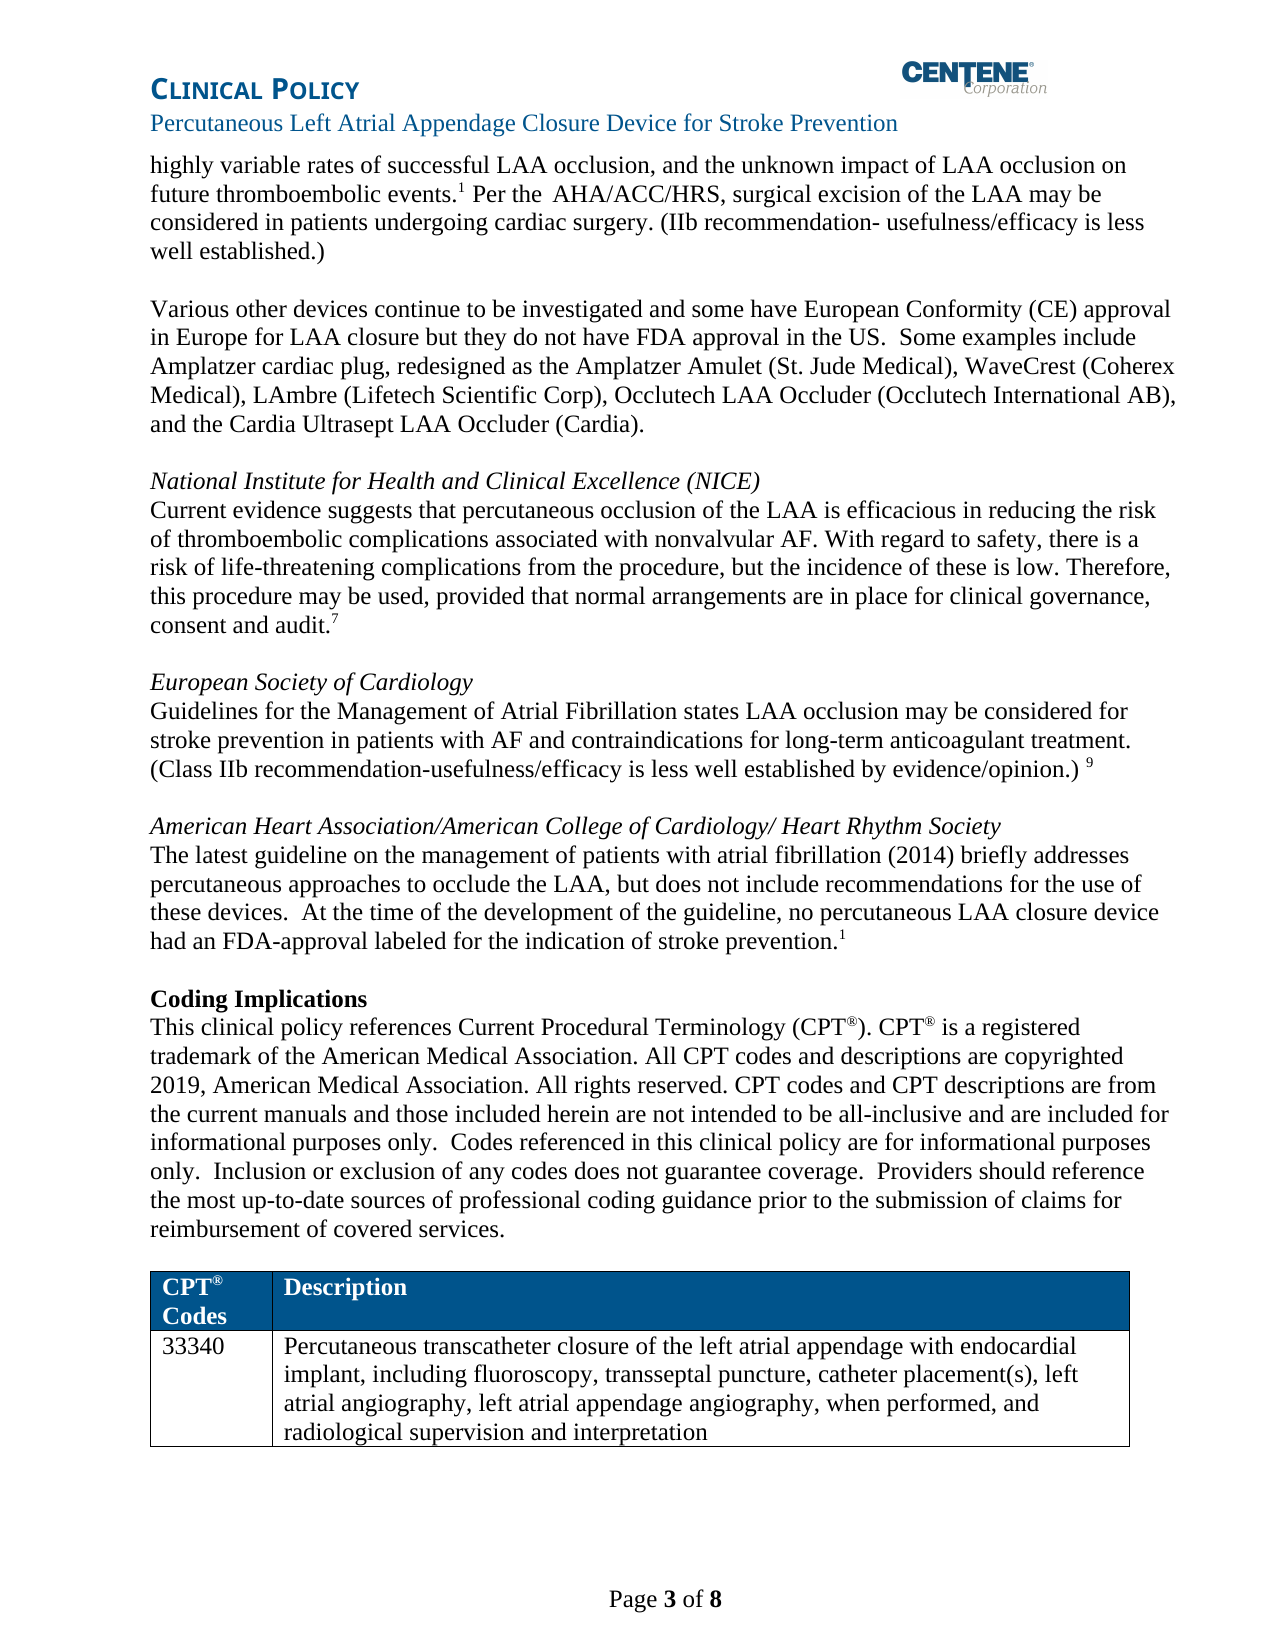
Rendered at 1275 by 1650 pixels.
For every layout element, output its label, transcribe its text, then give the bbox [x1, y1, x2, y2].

picture [900, 60, 1049, 99]
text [150, 150, 1181, 265]
text Coding Implications [150, 984, 1181, 1012]
table_cell 33340 [151, 1331, 272, 1446]
text The latest guideline on the management of patients with atrial fibrillation (2014) briefly addresses percutaneous approaches to occlude the LAA, but does not include recommendations for the use of these devices. At the time of the development of the guideline, no percutaneous LAA closure device had an FDA-approval labeled for the indication of stroke prevention.1 [150, 840, 1181, 955]
text National Institute for Health and Clinical Excellence (NICE) [150, 466, 1181, 495]
table_cell Percutaneous transcatheter closure of the left atrial appendage with endocardial implant, including fluoroscopy, transseptal puncture, catheter placement(s), left atrial angiography, left atrial appendage angiography, when performed, and radiological supervision and interpretation [273, 1331, 1129, 1446]
table_header Description [273, 1272, 1129, 1330]
text This clinical policy references Current Procedural Terminology (CPT®). CPT® is a registered trademark of the American Medical Association. All CPT codes and descriptions are copyrighted 2019, American Medical Association. All rights reserved. CPT codes and CPT descriptions are from the current manuals and those included herein are not intended to be all-inclusive and are included for informational purposes only. Codes referenced in this clinical policy are for informational purposes only. Inclusion or exclusion of any codes does not guarantee coverage. Providers should reference the most up-to-date sources of professional coding guidance prior to the submission of claims for reimbursement of covered services. [150, 1012, 1181, 1242]
text Guidelines for the Management of Atrial Fibrillation states LAA occlusion may be considered for stroke prevention in patients with AF and contraindications for long-term anticoagulant treatment. (Class IIb recommendation-usefulness/efficacy is less well established by evidence/opinion.) 9 [150, 696, 1181, 782]
text European Society of Cardiology [150, 667, 1181, 696]
table_header CPT® Codes [151, 1272, 272, 1330]
text Current evidence suggests that percutaneous occlusion of the LAA is efficacious in reducing the risk of thromboembolic complications associated with nonvalvular AF. With regard to safety, there is a risk of life-threatening complications from the procedure, but the incidence of these is low. Therefore, this procedure may be used, provided that normal arrangements are in place for clinical governance, consent and audit.7 [150, 495, 1181, 639]
text Various other devices continue to be investigated and some have European Conformity (CE) approval in Europe for LAA closure but they do not have FDA approval in the US. Some examples include Amplatzer cardiac plug, redesigned as the Amplatzer Amulet (St. Jude Medical), WaveCrest (Coherex Medical), LAmbre (Lifetech Scientific Corp), Occlutech LAA Occluder (Occlutech International AB), and the Cardia Ultrasept LAA Occluder (Cardia). [150, 294, 1181, 437]
text American Heart Association/American College of Cardiology/ Heart Rhythm Society [150, 811, 1181, 840]
